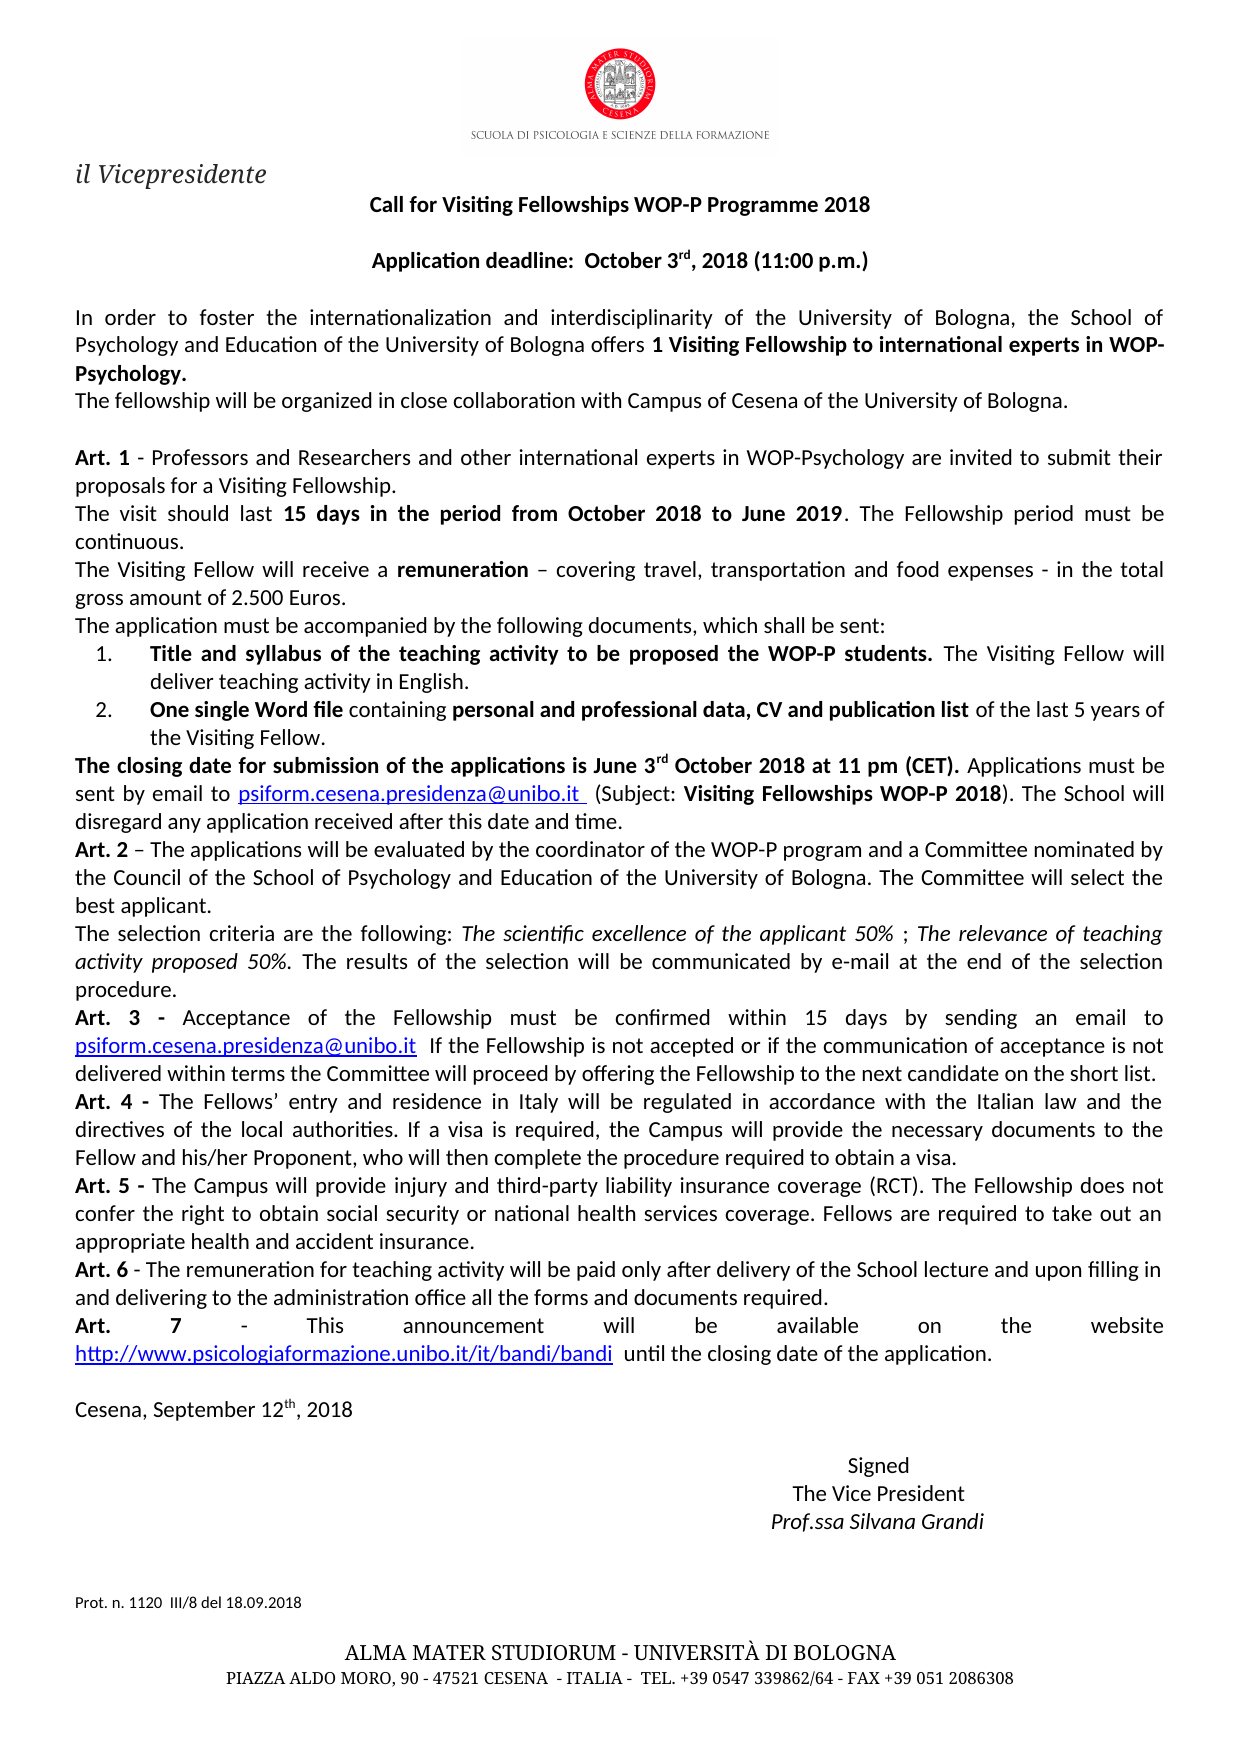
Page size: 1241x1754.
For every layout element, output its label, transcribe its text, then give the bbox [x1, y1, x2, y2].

text The fellowship will be organized in close collaboration with Campus of Cesena of the University of Bologna. [75, 387, 1165, 415]
text The application must be accompanied by the following documents, which shall be sent: [75, 611, 1165, 639]
text The Visiting Fellow will receive a remuneration – covering travel, transportation and food expenses - in the total gross amount of 2.500 Euros. [75, 555, 1165, 611]
text The selection criteria are the following: The scientific excellence of the applicant 50% ; The relevance of teaching activity proposed 50%. The results of the selection will be communicated by e-mail at the end of the selection procedure. [75, 919, 1165, 1003]
text Prof.ssa Silvana Grandi [592, 1507, 1165, 1536]
text Call for Visiting Fellowships WOP-P Programme 2018 [75, 191, 1165, 218]
text Signed The Vice President [592, 1451, 1165, 1507]
list Title and syllabus of the teaching activity to be proposed the WOP-P students. The Visiting Fellow will deliver teaching activity in English. [112, 639, 1165, 695]
text Cesena, September 12th, 2018 [75, 1395, 1165, 1423]
text In order to foster the internationalization and interdisciplinarity of the University of Bologna, the School of Psychology and Education of the University of Bologna offers 1 Visiting Fellowship to international experts in WOP-Psychology. [75, 303, 1165, 387]
text Art. 7 - This announcement will be available on the website http://www.psicologiaformazione.unibo.it/it/bandi/bandi until the closing date of the application. [75, 1311, 1165, 1367]
text Art. 3 - Acceptance of the Fellowship must be confirmed within 15 days by sending an email to psiform.cesena.presidenza@unibo.it If the Fellowship is not accepted or if the communication of acceptance is not delivered within terms the Committee will proceed by offering the Fellowship to the next candidate on the short list. [75, 1003, 1165, 1087]
text Art. 4 - The Fellows’ entry and residence in Italy will be regulated in accordance with the Italian law and the directives of the local authorities. If a visa is required, the Campus will provide the necessary documents to the Fellow and his/her Proponent, who will then complete the procedure required to obtain a visa. [75, 1087, 1165, 1171]
text Art. 5 - The Campus will provide injury and third-party liability insurance coverage (RCT). The Fellowship does not confer the right to obtain social security or national health services coverage. Fellows are required to take out an appropriate health and accident insurance. [75, 1171, 1165, 1255]
text Application deadline: October 3rd, 2018 (11:00 p.m.) [75, 247, 1165, 274]
text Art. 2 – The applications will be evaluated by the coordinator of the WOP-P program and a Committee nominated by the Council of the School of Psychology and Education of the University of Bologna. The Committee will select the best applicant. [75, 835, 1165, 919]
text Art. 6 - The remuneration for teaching activity will be paid only after delivery of the School lecture and upon filling in and delivering to the administration office all the forms and documents required. [75, 1255, 1165, 1311]
text The visit should last 15 days in the period from October 2018 to June 2019. The Fellowship period must be continuous. [75, 499, 1165, 555]
text Art. 1 - Professors and Researchers and other international experts in WOP-Psychology are invited to submit their proposals for a Visiting Fellowship. [75, 443, 1165, 499]
text Prot. n. 1120 III/8 del 18.09.2018 [75, 1593, 1165, 1613]
text The closing date for submission of the applications is June 3rd October 2018 at 11 pm (CET). Applications must be sent by email to psiform.cesena.presidenza@unibo.it (Subject: Visiting Fellowships WOP-P 2018). The School will disregard any application received after this date and time. [75, 751, 1165, 835]
list One single Word file containing personal and professional data, CV and publication list of the last 5 years of the Visiting Fellow. [112, 695, 1165, 751]
